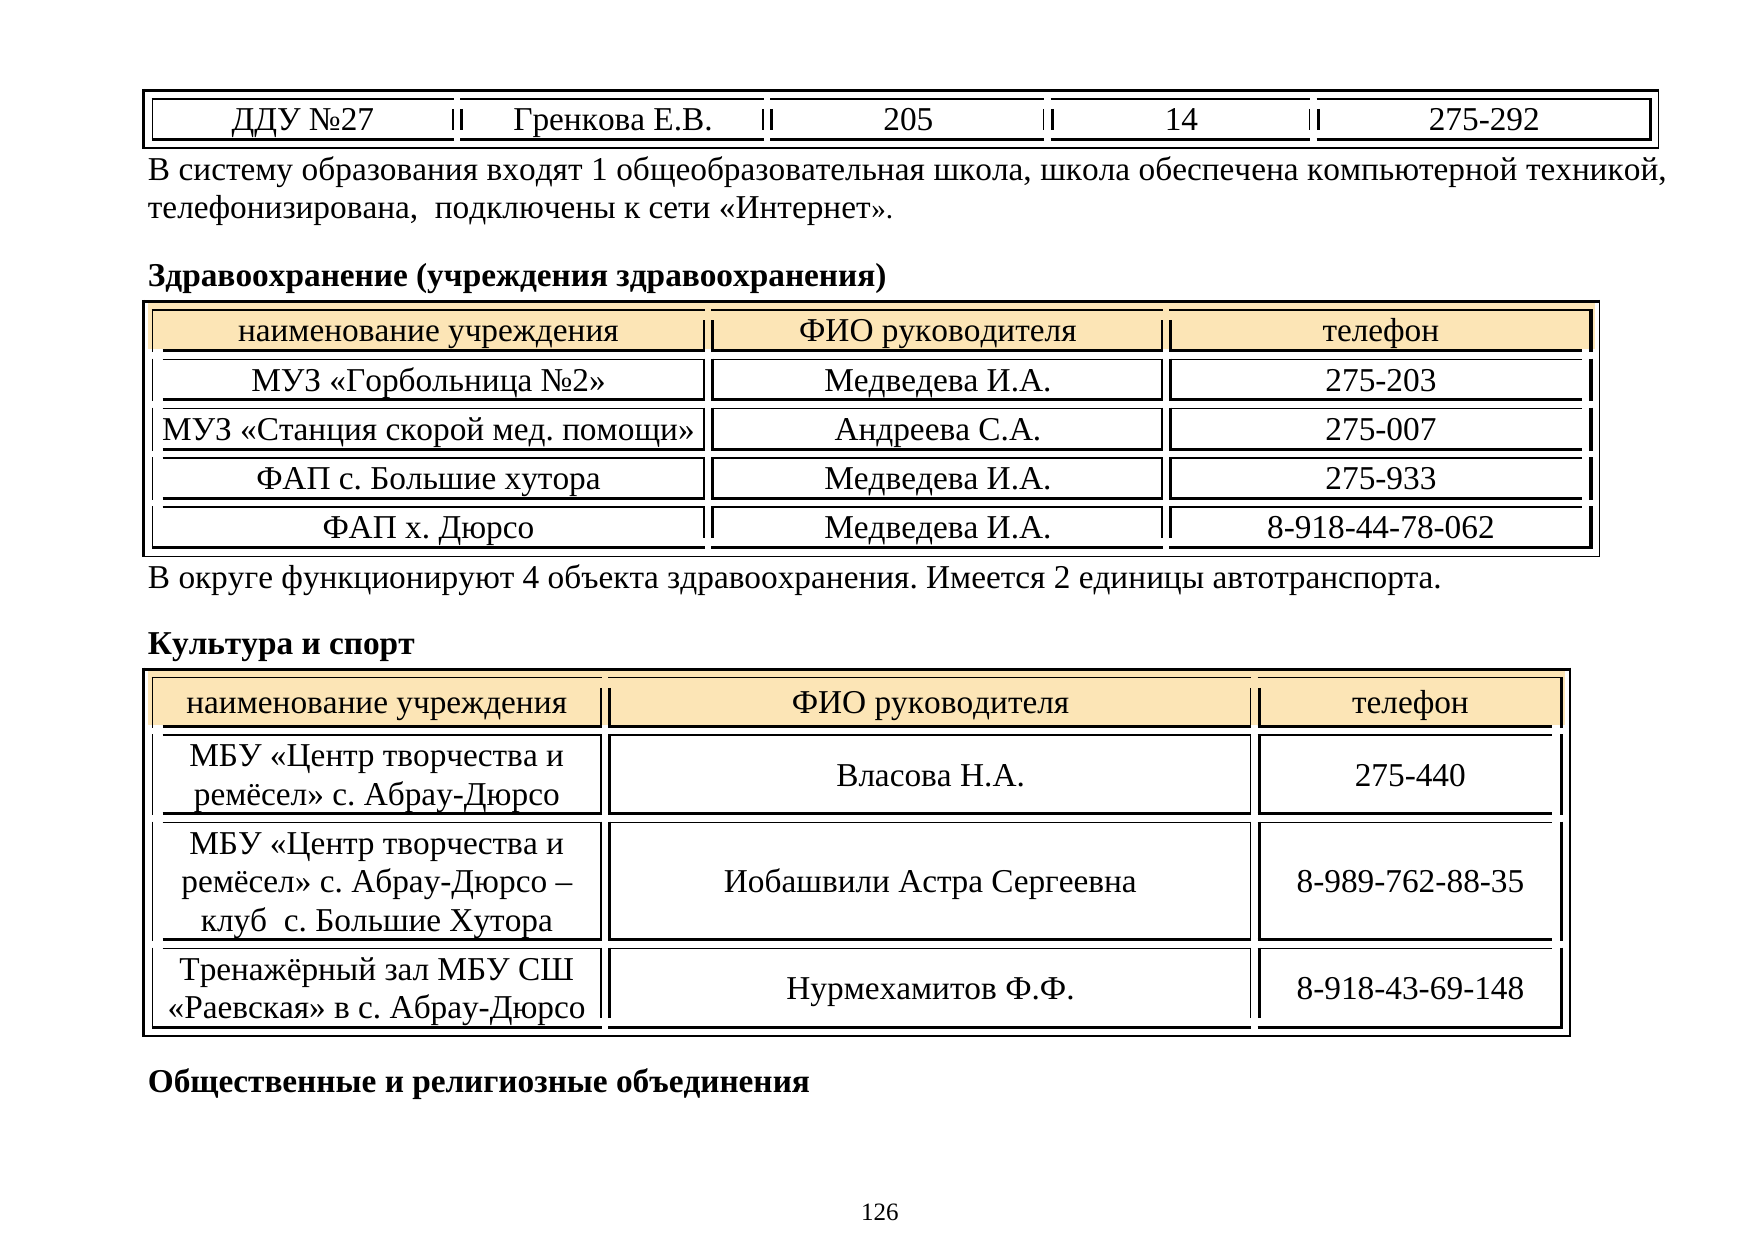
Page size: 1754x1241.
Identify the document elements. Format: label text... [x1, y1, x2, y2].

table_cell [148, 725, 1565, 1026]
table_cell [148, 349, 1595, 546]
text Общественные и религиозные объединения [148, 1061, 1669, 1099]
text В округе функционируют 4 объекта здравоохранения. Имеется 2 единицы автотранспорта. [148, 557, 1669, 595]
text В систему образования входят 1 общеобразовательная школа, школа обеспечена компьютерной техникой, телефонизирована, подключены к сети «Интернет». [148, 149, 1669, 226]
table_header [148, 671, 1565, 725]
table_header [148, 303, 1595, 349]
text Здравоохранение (учреждения здравоохранения) [148, 256, 1669, 294]
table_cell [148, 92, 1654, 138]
text Культура и спорт [148, 623, 1669, 662]
